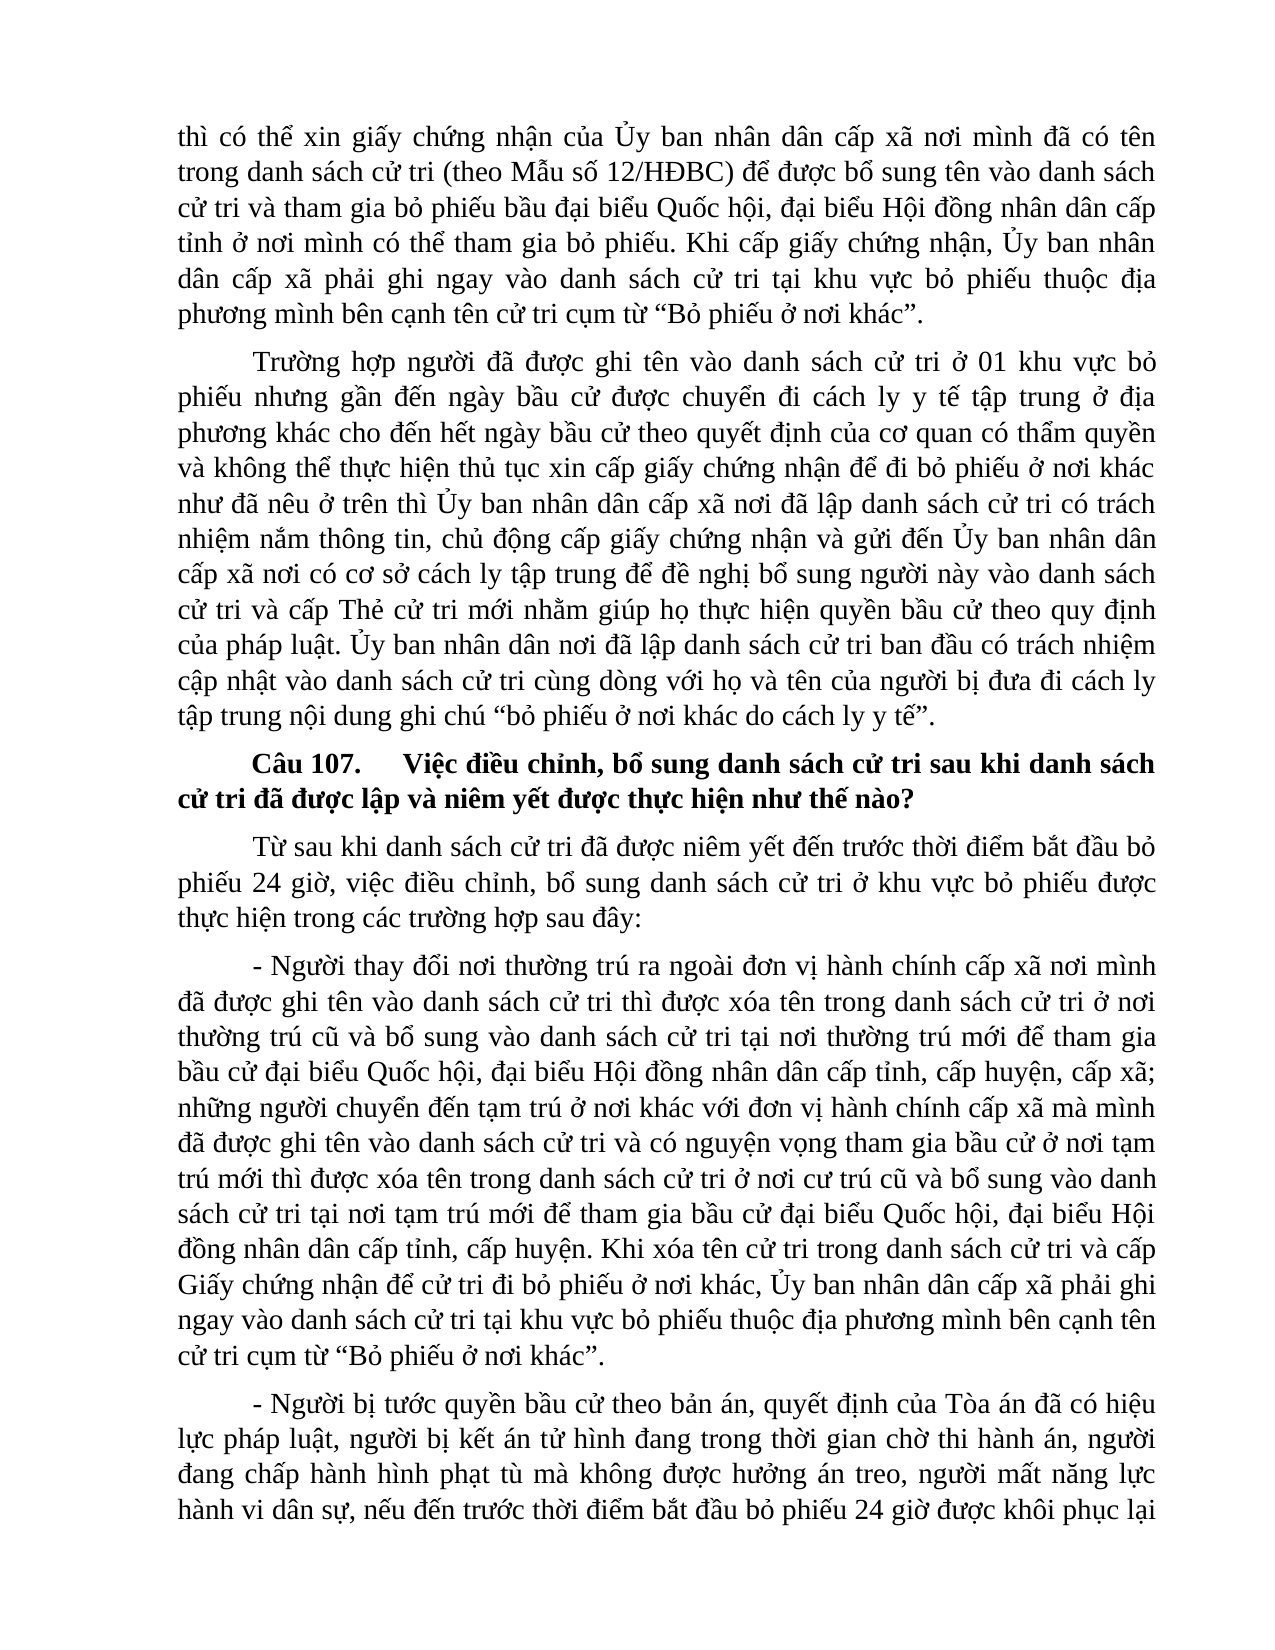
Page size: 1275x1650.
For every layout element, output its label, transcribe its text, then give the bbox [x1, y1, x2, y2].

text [177, 1385, 1157, 1526]
text Từ sau khi danh sách cử tri đã được niêm yết đến trước thời điểm bắt đầu bỏ phiếu 24 giờ, việc điều chỉnh, bổ sung danh sách cử tri ở khu vực bỏ phiếu được thực hiện trong các trường hợp sau đây: [177, 828, 1157, 935]
text - Người thay đổi nơi thường trú ra ngoài đơn vị hành chính cấp xã nơi mình đã được ghi tên vào danh sách cử tri thì được xóa tên trong danh sách cử tri ở nơi thường trú cũ và bổ sung vào danh sách cử tri tại nơi thường trú mới để tham gia bầu cử đại biểu Quốc hội, đại biểu Hội đồng nhân dân cấp tỉnh, cấp huyện, cấp xã; những người chuyển đến tạm trú ở nơi khác với đơn vị hành chính cấp xã mà mình đã được ghi tên vào danh sách cử tri và có nguyện vọng tham gia bầu cử ở nơi tạm trú mới thì được xóa tên trong danh sách cử tri ở nơi cư trú cũ và bổ sung vào danh sách cử tri tại nơi tạm trú mới để tham gia bầu cử đại biểu Quốc hội, đại biểu Hội đồng nhân dân cấp tỉnh, cấp huyện. Khi xóa tên cử tri trong danh sách cử tri và cấp Giấy chứng nhận để cử tri đi bỏ phiếu ở nơi khác, Ủy ban nhân dân cấp xã phải ghi ngay vào danh sách cử tri tại khu vực bỏ phiếu thuộc địa phương mình bên cạnh tên cử tri cụm từ “Bỏ phiếu ở nơi khác”. [177, 947, 1157, 1372]
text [177, 118, 1157, 331]
subtitle Việc điều chỉnh, bổ sung danh sách cử tri sau khi danh sách cử tri đã được lập và niêm yết được thực hiện như thế nào? [177, 745, 1157, 816]
text Trường hợp người đã được ghi tên vào danh sách cử tri ở 01 khu vực bỏ phiếu nhưng gần đến ngày bầu cử được chuyển đi cách ly y tế tập trung ở địa phương khác cho đến hết ngày bầu cử theo quyết định của cơ quan có thẩm quyền và không thể thực hiện thủ tục xin cấp giấy chứng nhận để đi bỏ phiếu ở nơi khác như đã nêu ở trên thì Ủy ban nhân dân cấp xã nơi đã lập danh sách cử tri có trách nhiệm nắm thông tin, chủ động cấp giấy chứng nhận và gửi đến Ủy ban nhân dân cấp xã nơi có cơ sở cách ly tập trung để đề nghị bổ sung người này vào danh sách cử tri và cấp Thẻ cử tri mới nhằm giúp họ thực hiện quyền bầu cử theo quy định của pháp luật. Ủy ban nhân dân nơi đã lập danh sách cử tri ban đầu có trách nhiệm cập nhật vào danh sách cử tri cùng dòng với họ và tên của người bị đưa đi cách ly tập trung nội dung ghi chú “bỏ phiếu ở nơi khác do cách ly y tế”. [177, 343, 1157, 733]
